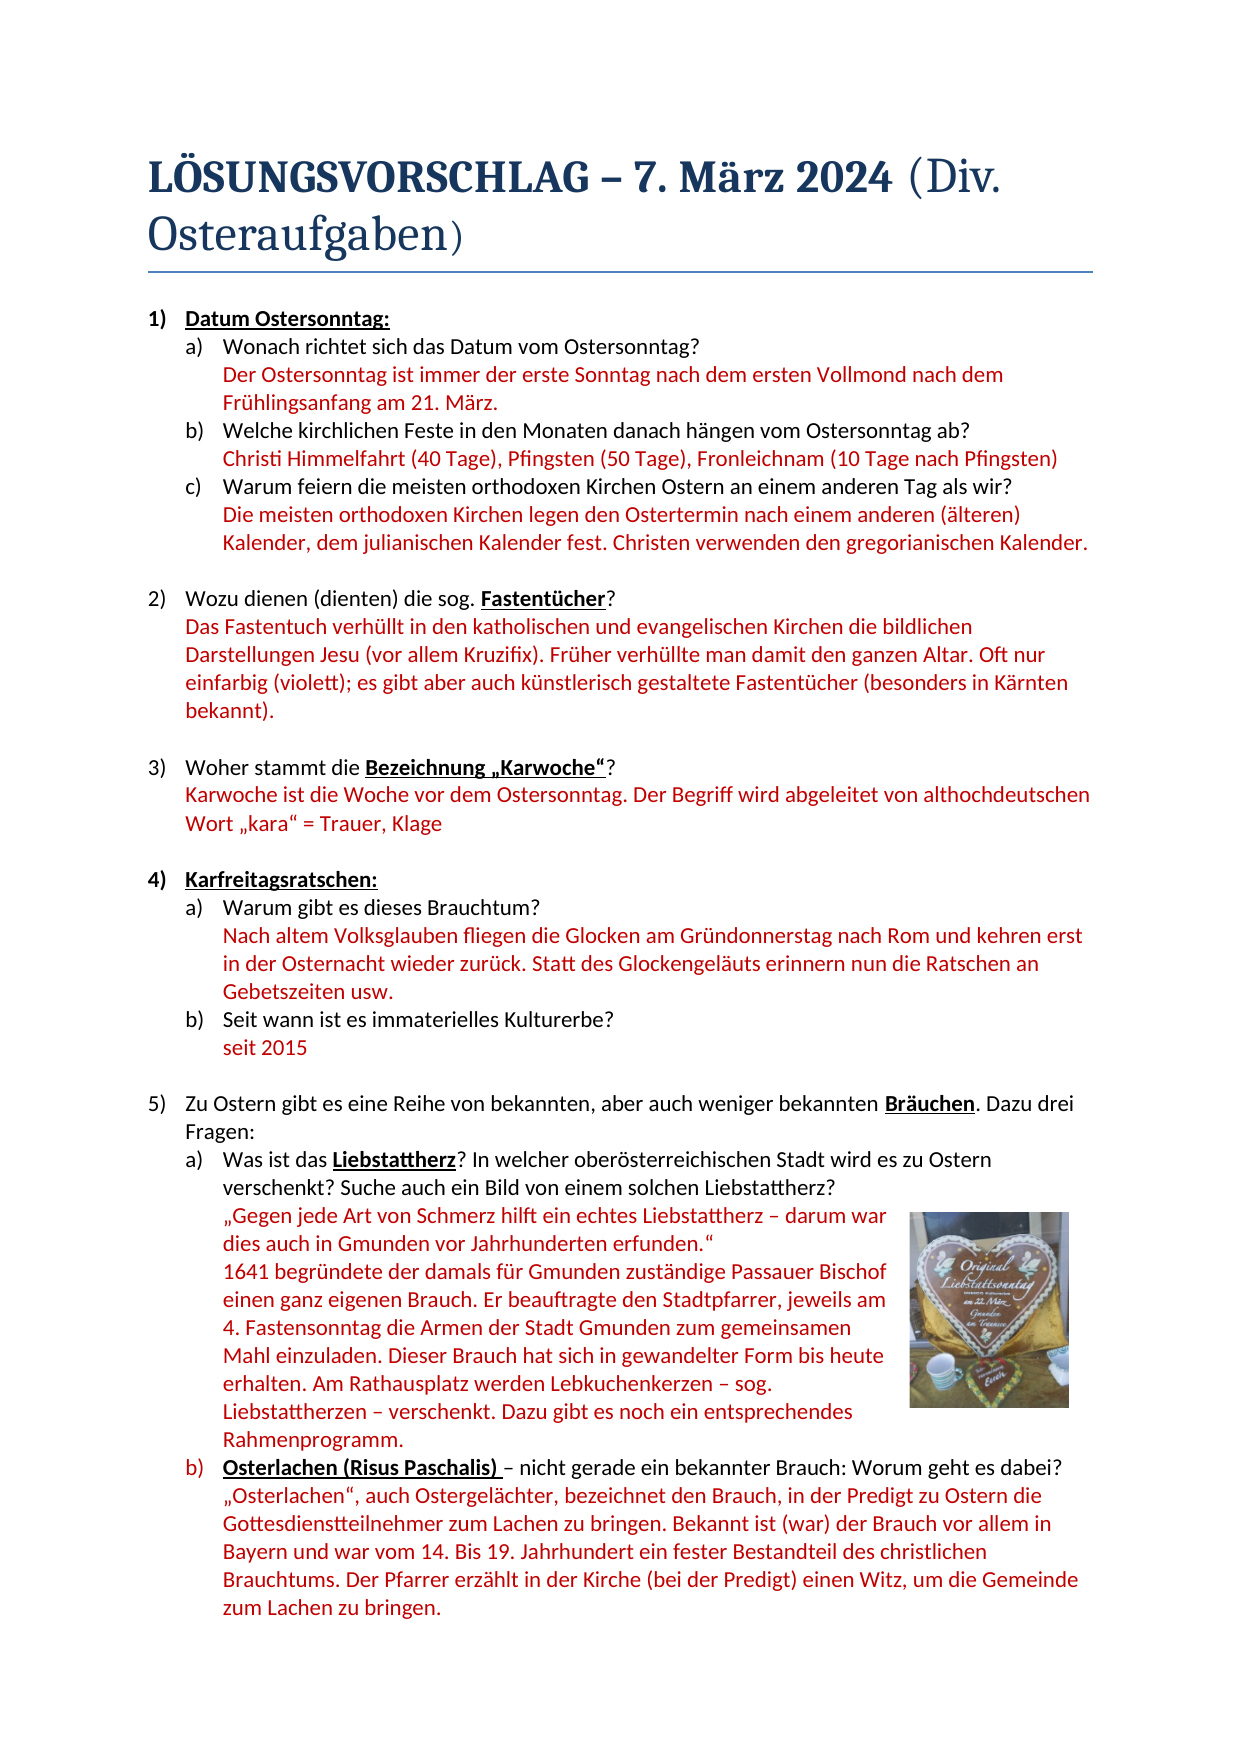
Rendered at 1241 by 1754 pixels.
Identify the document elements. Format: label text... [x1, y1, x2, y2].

list Datum Ostersonntag: [148, 304, 1093, 332]
list Wozu dienen (dienten) die sog. Fastentücher? Das Fastentuch verhüllt in den katholischen und evangelischen Kirchen die bildlichen Darstellungen Jesu (vor allem Kruzifix). Früher verhüllte man damit den ganzen Altar. Oft nur einfarbig (violett); es gibt aber auch künstlerisch gestaltete Fastentücher (besonders in Kärnten bekannt). [148, 584, 1093, 753]
list Warum feiern die meisten orthodoxen Kirchen Ostern an einem anderen Tag als wir? Die meisten orthodoxen Kirchen legen den Ostertermin nach einem anderen (älteren) Kalender, dem julianischen Kalender fest. Christen verwenden den gregorianischen Kalender. [185, 472, 1093, 584]
list Osterlachen (Risus Paschalis) – nicht gerade ein bekannter Brauch: Worum geht es dabei? „Osterlachen“, auch Ostergelächter, bezeichnet den Brauch, in der Predigt zu Ostern die Gottesdienstteilnehmer zum Lachen zu bringen. Bekannt ist (war) der Brauch vor allem in Bayern und war vom 14. Bis 19. Jahrhundert ein fester Bestandteil des christlichen Brauchtums. Der Pfarrer erzählt in der Kirche (bei der Predigt) einen Witz, um die Gemeinde zum Lachen zu bringen. [185, 1453, 1093, 1621]
list Seit wann ist es immaterielles Kulturerbe? seit 2015 [185, 1005, 1093, 1089]
list Warum gibt es dieses Brauchtum? Nach altem Volksglauben fliegen die Glocken am Gründonnerstag nach Rom und kehren erst in der Osternacht wieder zurück. Statt des Glockengeläuts erinnern nun die Ratschen an Gebetszeiten usw. [185, 893, 1093, 1005]
list Karfreitagsratschen: [148, 865, 1093, 893]
list Was ist das Liebstattherz? In welcher oberösterreichischen Stadt wird es zu Ostern verschenkt? Suche auch ein Bild von einem solchen Liebstattherz? „Gegen jede Art von Schmerz hilft ein echtes Liebstattherz – darum war dies auch in Gmunden vor Jahrhunderten erfunden.“ 1641 begründete der damals für Gmunden zuständige Passauer Bischof einen ganz eigenen Brauch. Er beauftragte den Stadtpfarrer, jeweils am 4. Fastensonntag die Armen der Stadt Gmunden zum gemeinsamen Mahl einzuladen. Dieser Brauch hat sich in gewandelter Form bis heute erhalten. Am Rathausplatz werden Lebkuchenkerzen – sog. Liebstattherzen – verschenkt. Dazu gibt es noch ein entsprechendes Rahmenprogramm. [185, 1145, 1093, 1453]
list Wonach richtet sich das Datum vom Ostersonntag? Der Ostersonntag ist immer der erste Sonntag nach dem ersten Vollmond nach dem Frühlingsanfang am 21. März. [185, 332, 1093, 416]
title LÖSUNGSVORSCHLAG – 7. März 2024 (Div. Osteraufgaben) [148, 148, 1093, 271]
list Welche kirchlichen Feste in den Monaten danach hängen vom Ostersonntag ab? Christi Himmelfahrt (40 Tage), Pfingsten (50 Tage), Fronleichnam (10 Tage nach Pfingsten) [185, 416, 1093, 472]
list Woher stammt die Bezeichnung „Karwoche“? Karwoche ist die Woche vor dem Ostersonntag. Der Begriff wird abgeleitet von althochdeutschen Wort „kara“ = Trauer, Klage [148, 753, 1093, 865]
list Zu Ostern gibt es eine Reihe von bekannten, aber auch weniger bekannten Bräuchen. Dazu drei Fragen: [148, 1089, 1093, 1145]
picture [909, 1212, 1069, 1406]
